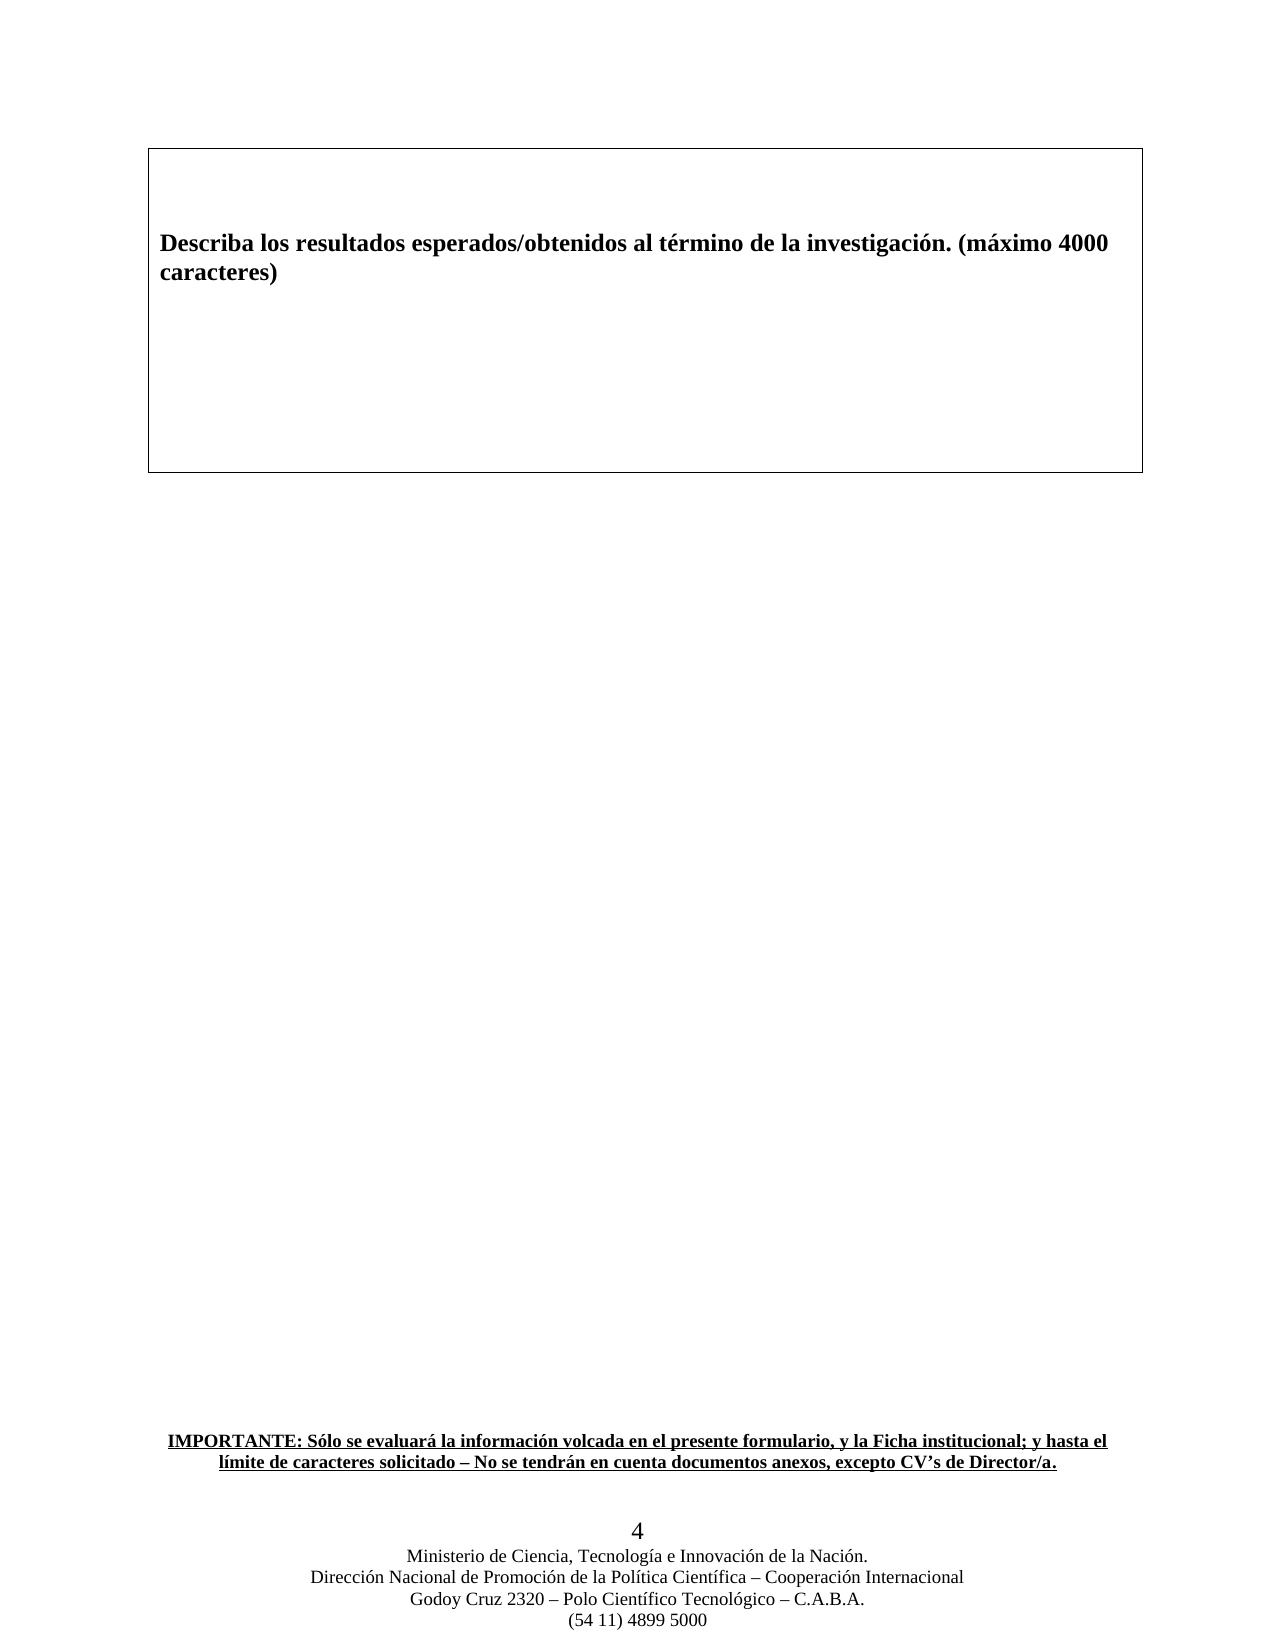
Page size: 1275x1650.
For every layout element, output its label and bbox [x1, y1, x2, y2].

table_header [149, 149, 1142, 472]
